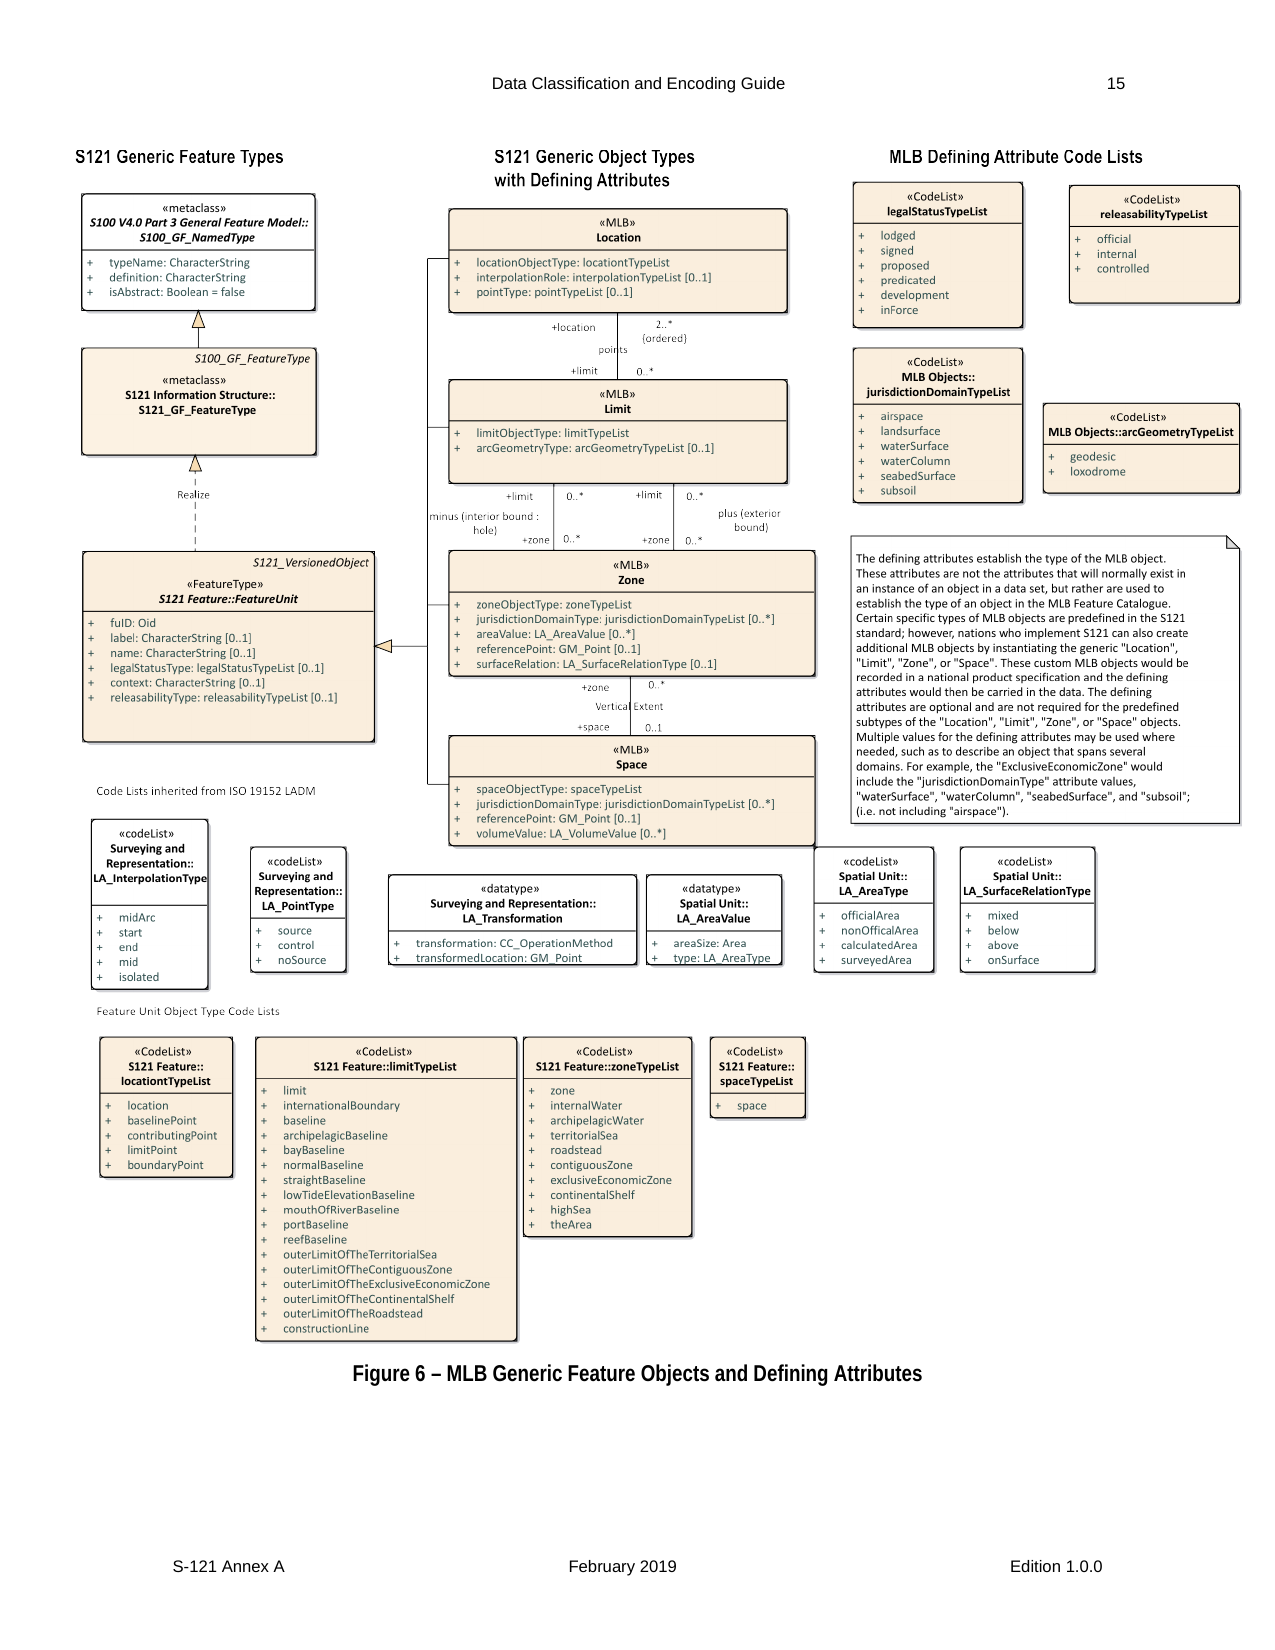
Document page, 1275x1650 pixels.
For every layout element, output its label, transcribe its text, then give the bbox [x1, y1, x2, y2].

picture [75, 150, 1242, 1344]
text Figure 6 – MLB Generic Feature Objects and Defining Attributes [150, 1360, 1125, 1386]
